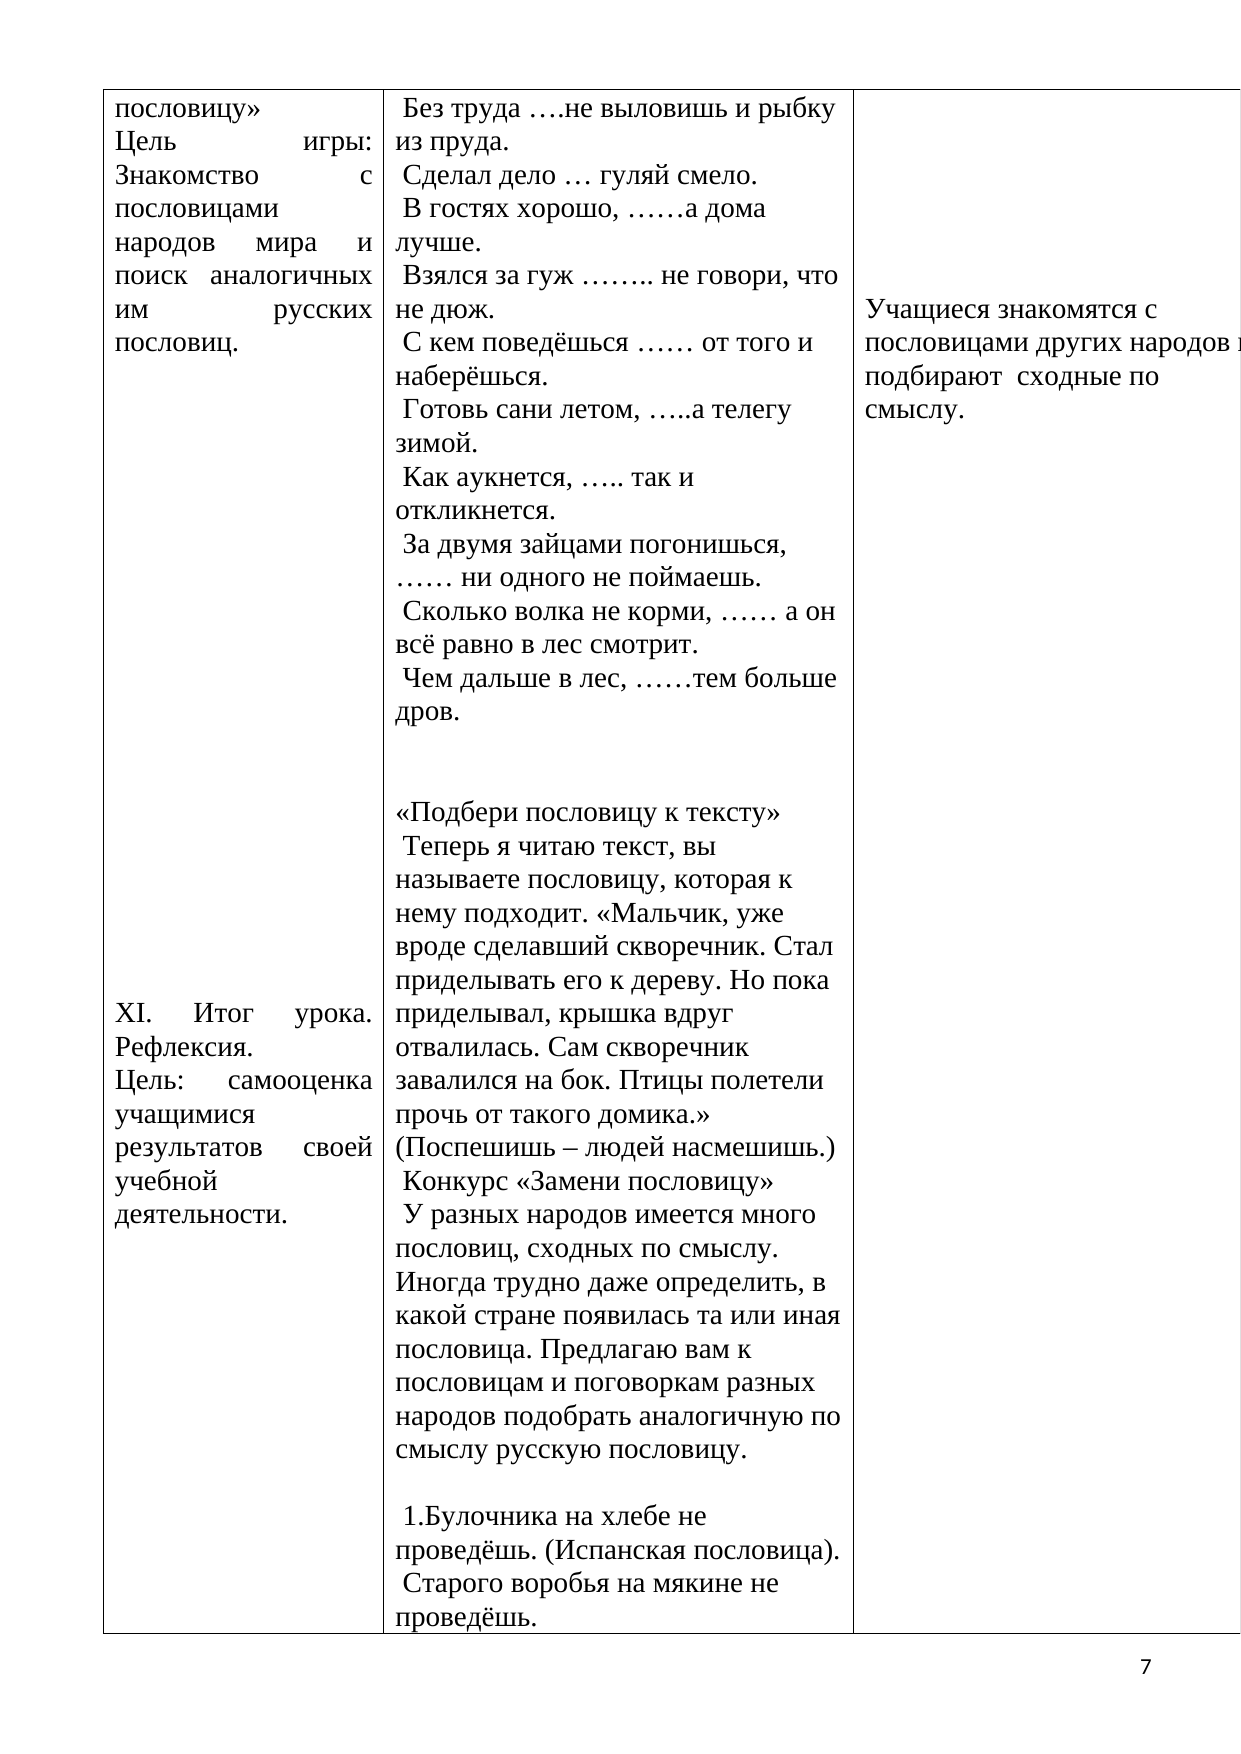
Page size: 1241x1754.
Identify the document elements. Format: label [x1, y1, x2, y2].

table_cell [104, 90, 383, 1633]
table_cell [854, 90, 1240, 1633]
table_cell [384, 90, 853, 1633]
